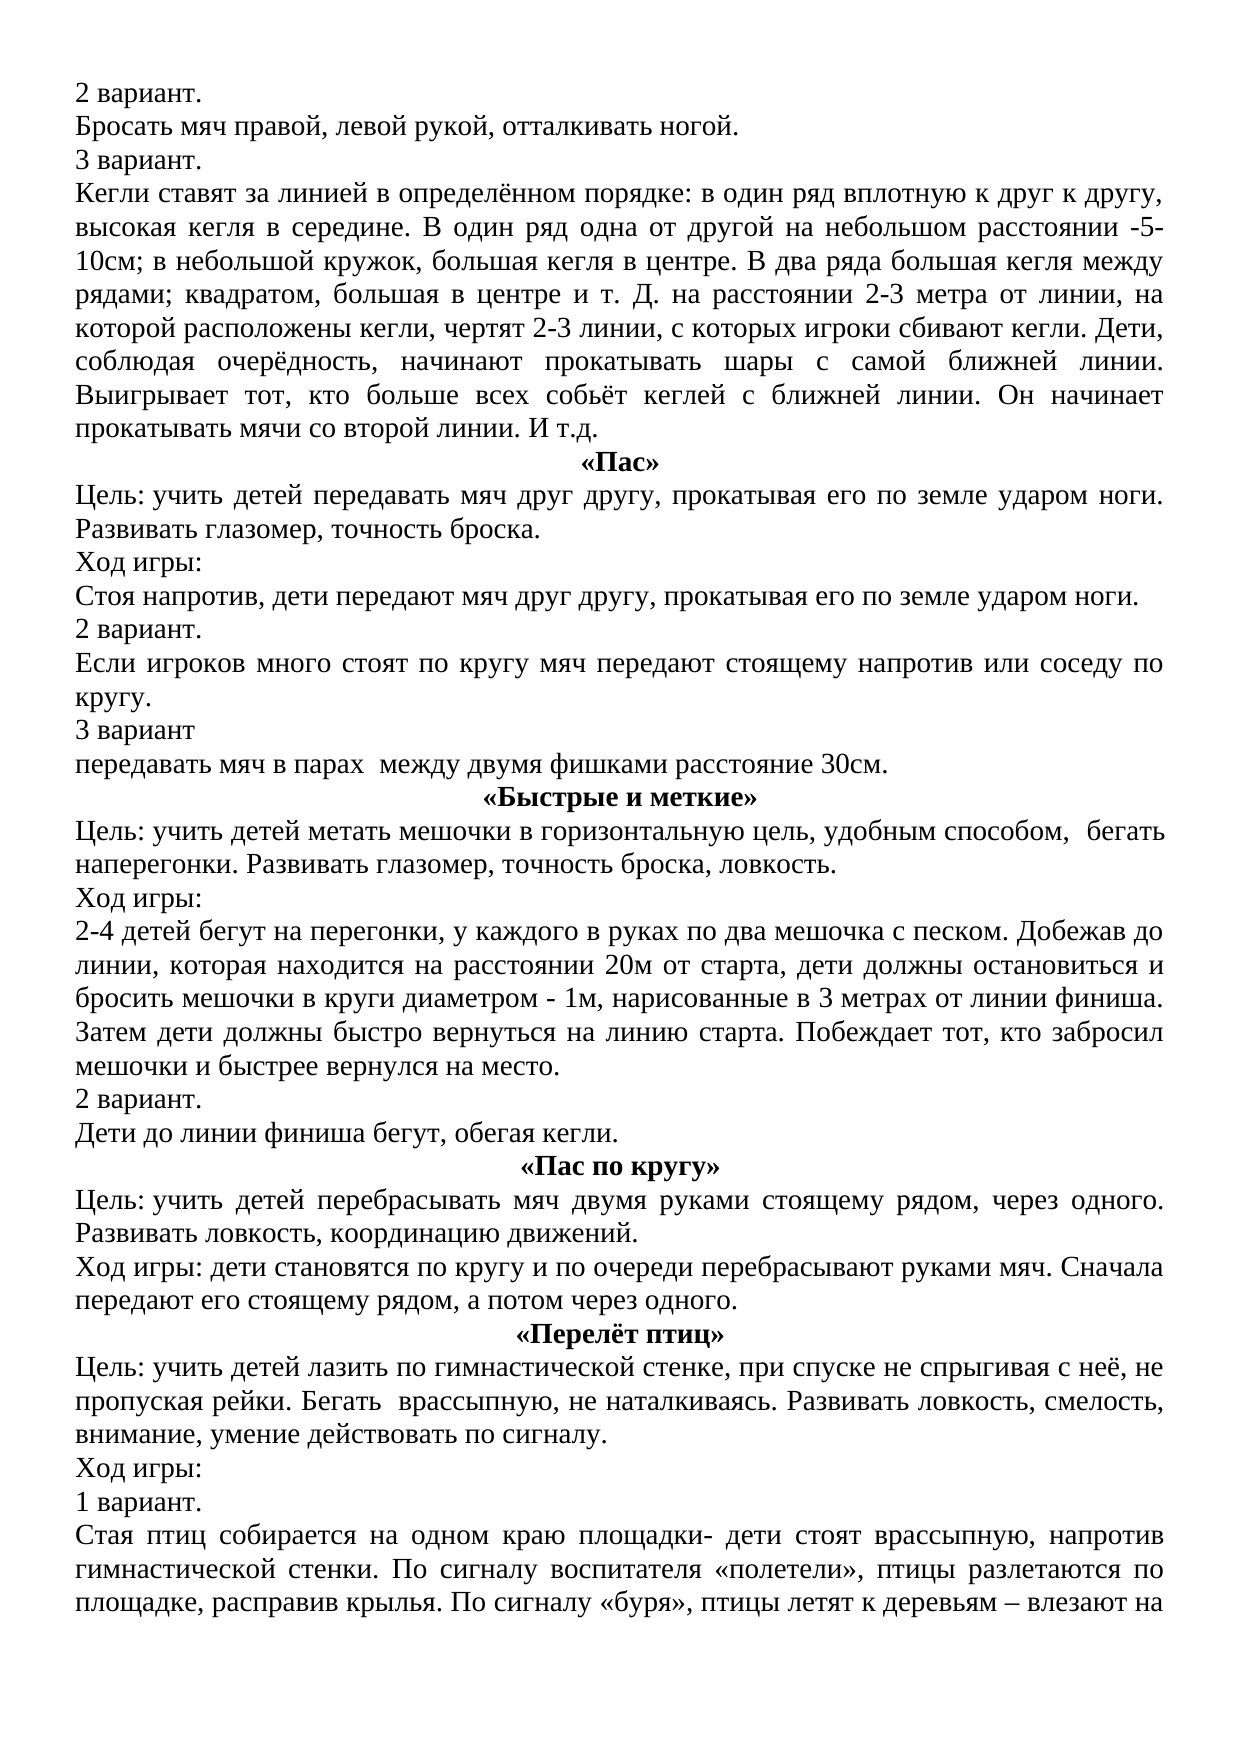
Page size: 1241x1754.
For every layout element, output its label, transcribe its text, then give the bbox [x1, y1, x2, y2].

text Если игроков много стоят по кругу мяч передают стоящему напротив или соседу по кругу. [75, 645, 1165, 712]
text Дети до линии финиша бегут, обегая кегли. [75, 1115, 1165, 1148]
text Цель: учить детей перебрасывать мяч двумя руками стоящему рядом, через одного. Развивать ловкость, координацию движений. [75, 1182, 1165, 1249]
text Стоя напротив, дети передают мяч друг другу, прокатывая его по земле ударом ноги. [75, 578, 1165, 612]
text Кегли ставят за линией в определённом порядке: в один ряд вплотную к друг к другу, высокая кегля в середине. В один ряд одна от другой на небольшом расстоянии -5-10см; в небольшой кружок, большая кегля в центре. В два ряда большая кегля между рядами; квадратом, большая в центре и т. Д. на расстоянии 2-3 метра от линии, на которой расположены кегли, чертят 2-3 линии, с которых игроки сбивают кегли. Дети, соблюдая очерёдность, начинают прокатывать шары с самой ближней линии. Выигрывает тот, кто больше всех собьёт кеглей с ближней линии. Он начинает прокатывать мячи со второй линии. И т.д. [75, 176, 1165, 444]
text 2 вариант. [75, 1081, 1165, 1115]
text «Перелёт птиц» [75, 1316, 1165, 1349]
text передавать мяч в парах между двумя фишками расстояние 30см. [75, 746, 1165, 779]
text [75, 1517, 1165, 1618]
text Ход игры: [75, 1450, 1165, 1484]
text 3 вариант [75, 712, 1165, 746]
text Ход игры: [75, 880, 1165, 913]
text 2-4 детей бегут на перегонки, у каждого в руках по два мешочка с песком. Добежав до линии, которая находится на расстоянии 20м от старта, дети должны остановиться и бросить мешочки в круги диаметром - 1м, нарисованные в 3 метрах от линии финиша. Затем дети должны быстро вернуться на линию старта. Побеждает тот, кто забросил мешочки и быстрее вернулся на место. [75, 913, 1165, 1081]
text Ход игры: дети становятся по кругу и по очереди перебрасывают руками мяч. Сначала передают его стоящему рядом, а потом через одного. [75, 1249, 1165, 1316]
text Цель: учить детей лазить по гимнастической стенке, при спуске не спрыгивая с неё, не пропуская рейки. Бегать врассыпную, не наталкиваясь. Развивать ловкость, смелость, внимание, умение действовать по сигналу. [75, 1349, 1165, 1450]
text Ход игры: [75, 544, 1165, 578]
text Цель: учить детей метать мешочки в горизонтальную цель, удобным способом, бегать наперегонки. Развивать глазомер, точность броска, ловкость. [75, 813, 1165, 880]
text 3 вариант. [75, 142, 1165, 176]
text «Пас по кругу» [75, 1148, 1165, 1182]
text 2 вариант. [75, 612, 1165, 645]
text 1 вариант. [75, 1484, 1165, 1517]
text Цель: учить детей передавать мяч друг другу, прокатывая его по земле ударом ноги. Развивать глазомер, точность броска. [75, 477, 1165, 544]
text 2 вариант. [75, 75, 1165, 108]
text Бросать мяч правой, левой рукой, отталкивать ногой. [75, 108, 1165, 142]
text «Пас» [75, 444, 1165, 477]
text «Быстрые и меткие» [75, 779, 1165, 813]
